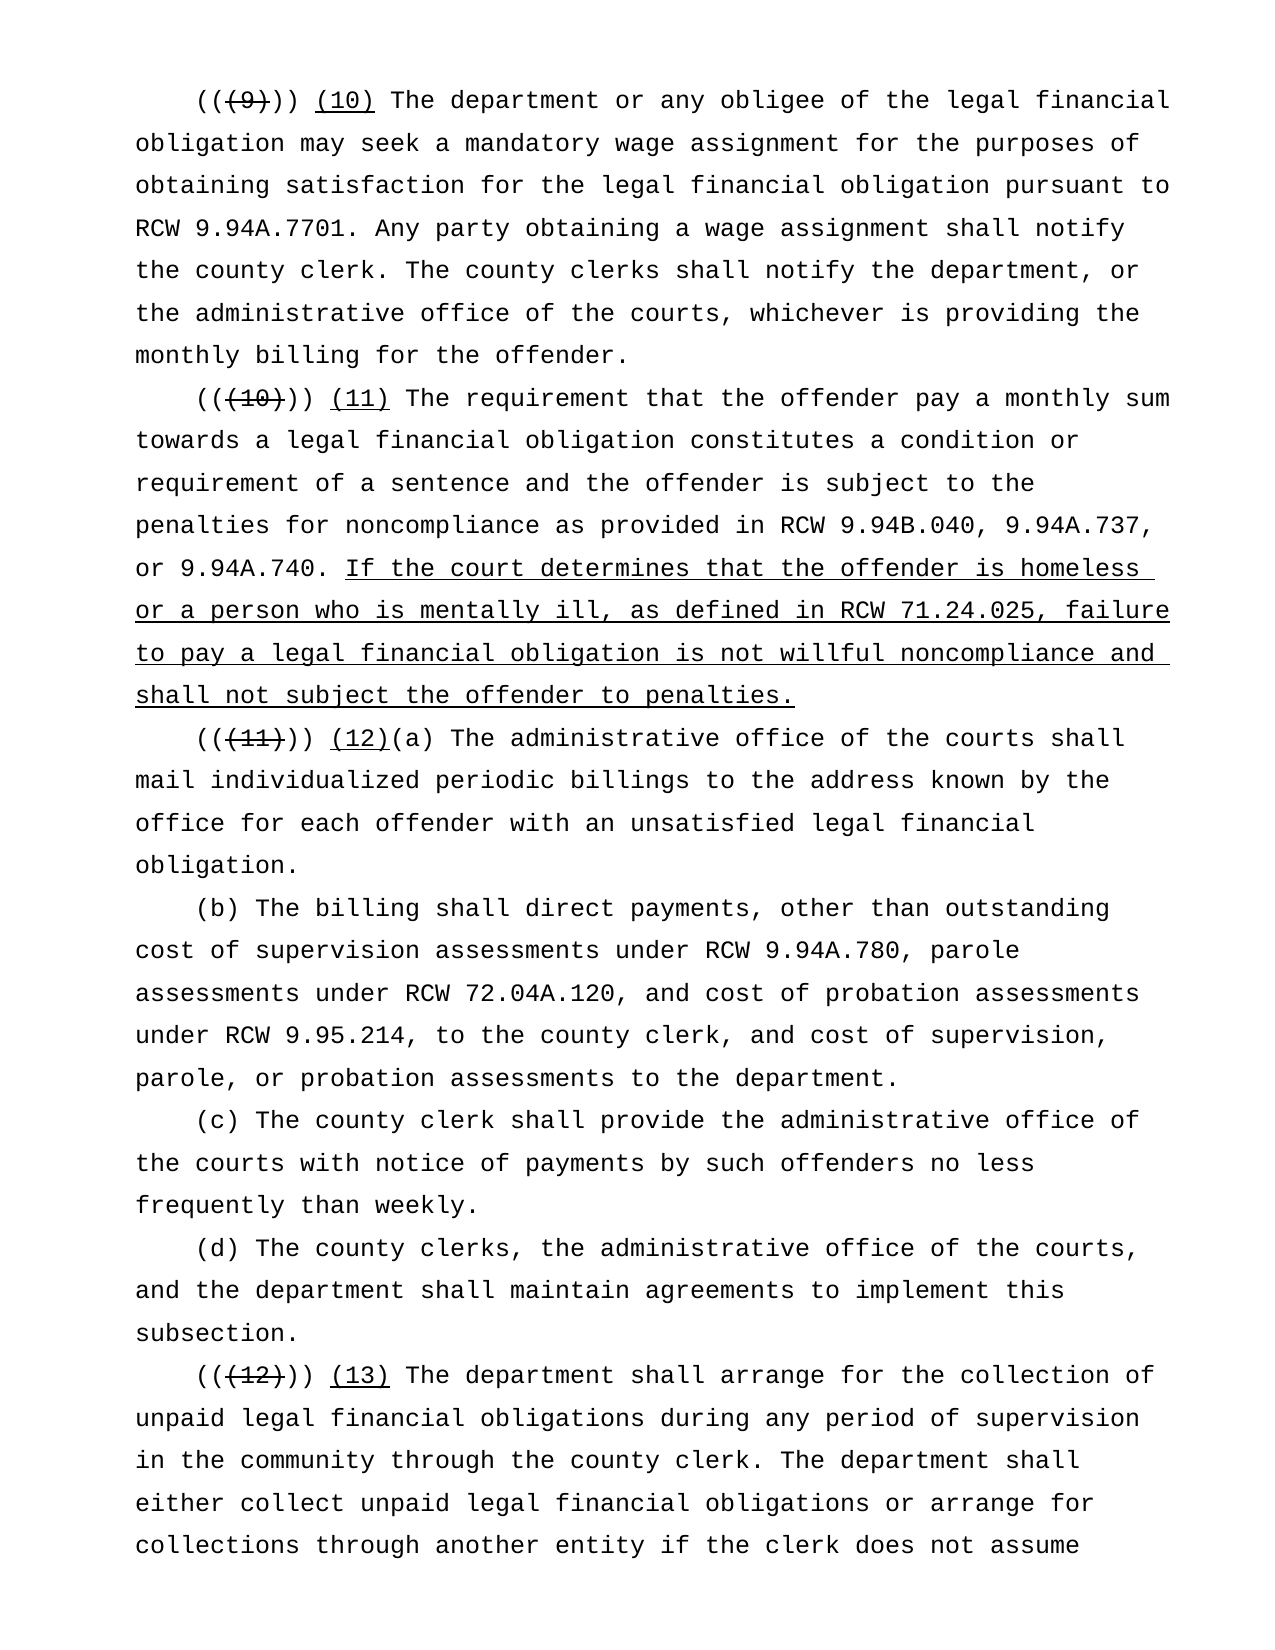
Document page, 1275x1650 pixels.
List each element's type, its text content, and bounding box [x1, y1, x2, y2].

text (((10))) (11) The requirement that the offender pay a monthly sum towards a legal financial obligation constitutes a condition or requirement of a sentence and the offender is subject to the penalties for noncompliance as provided in RCW 9.94B.040, 9.94A.737, or 9.94A.740. If the court determines that the offender is homeless or a person who is mentally ill, as defined in RCW 71.24.025, failure to pay a legal financial obligation is not willful noncompliance and shall not subject the offender to penalties. [135, 665, 1170, 712]
text (d) The county clerks, the administrative office of the courts, and the department shall maintain agreements to implement this subsection. [135, 1222, 1170, 1350]
text (b) The billing shall direct payments, other than outstanding cost of supervision assessments under RCW 9.94A.780, parole assessments under RCW 72.04A.120, and cost of probation assessments under RCW 9.95.214, to the county clerk, and cost of supervision, parole, or probation assessments to the department. [135, 882, 1170, 1095]
text (((10))) (11) The requirement that the offender pay a monthly sum towards a legal financial obligation constitutes a condition or requirement of a sentence and the offender is subject to the penalties for noncompliance as provided in RCW 9.94B.040, 9.94A.737, or 9.94A.740. If the court determines that the offender is homeless or a person who is mentally ill, as defined in RCW 71.24.025, failure to pay a legal financial obligation is not willful noncompliance and shall not subject the offender to penalties. [135, 623, 1170, 664]
text (((9))) (10) The department or any obligee of the legal financial obligation may seek a mandatory wage assignment for the purposes of obtaining satisfaction for the legal financial obligation pursuant to RCW 9.94A.7701. Any party obtaining a wage assignment shall notify the county clerk. The county clerks shall notify the department, or the administrative office of the courts, whichever is providing the monthly billing for the offender. [135, 75, 1170, 372]
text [135, 1350, 1170, 1562]
text (c) The county clerk shall provide the administrative office of the courts with notice of payments by such offenders no less frequently than weekly. [135, 1095, 1170, 1222]
text (((10))) (11) The requirement that the offender pay a monthly sum towards a legal financial obligation constitutes a condition or requirement of a sentence and the offender is subject to the penalties for noncompliance as provided in RCW 9.94B.040, 9.94A.737, or 9.94A.740. If the court determines that the offender is homeless or a person who is mentally ill, as defined in RCW 71.24.025, failure to pay a legal financial obligation is not willful noncompliance and shall not subject the offender to penalties. [135, 372, 1170, 621]
text (((11))) (12)(a) The administrative office of the courts shall mail individualized periodic billings to the address known by the office for each offender with an unsatisfied legal financial obligation. [135, 712, 1170, 882]
